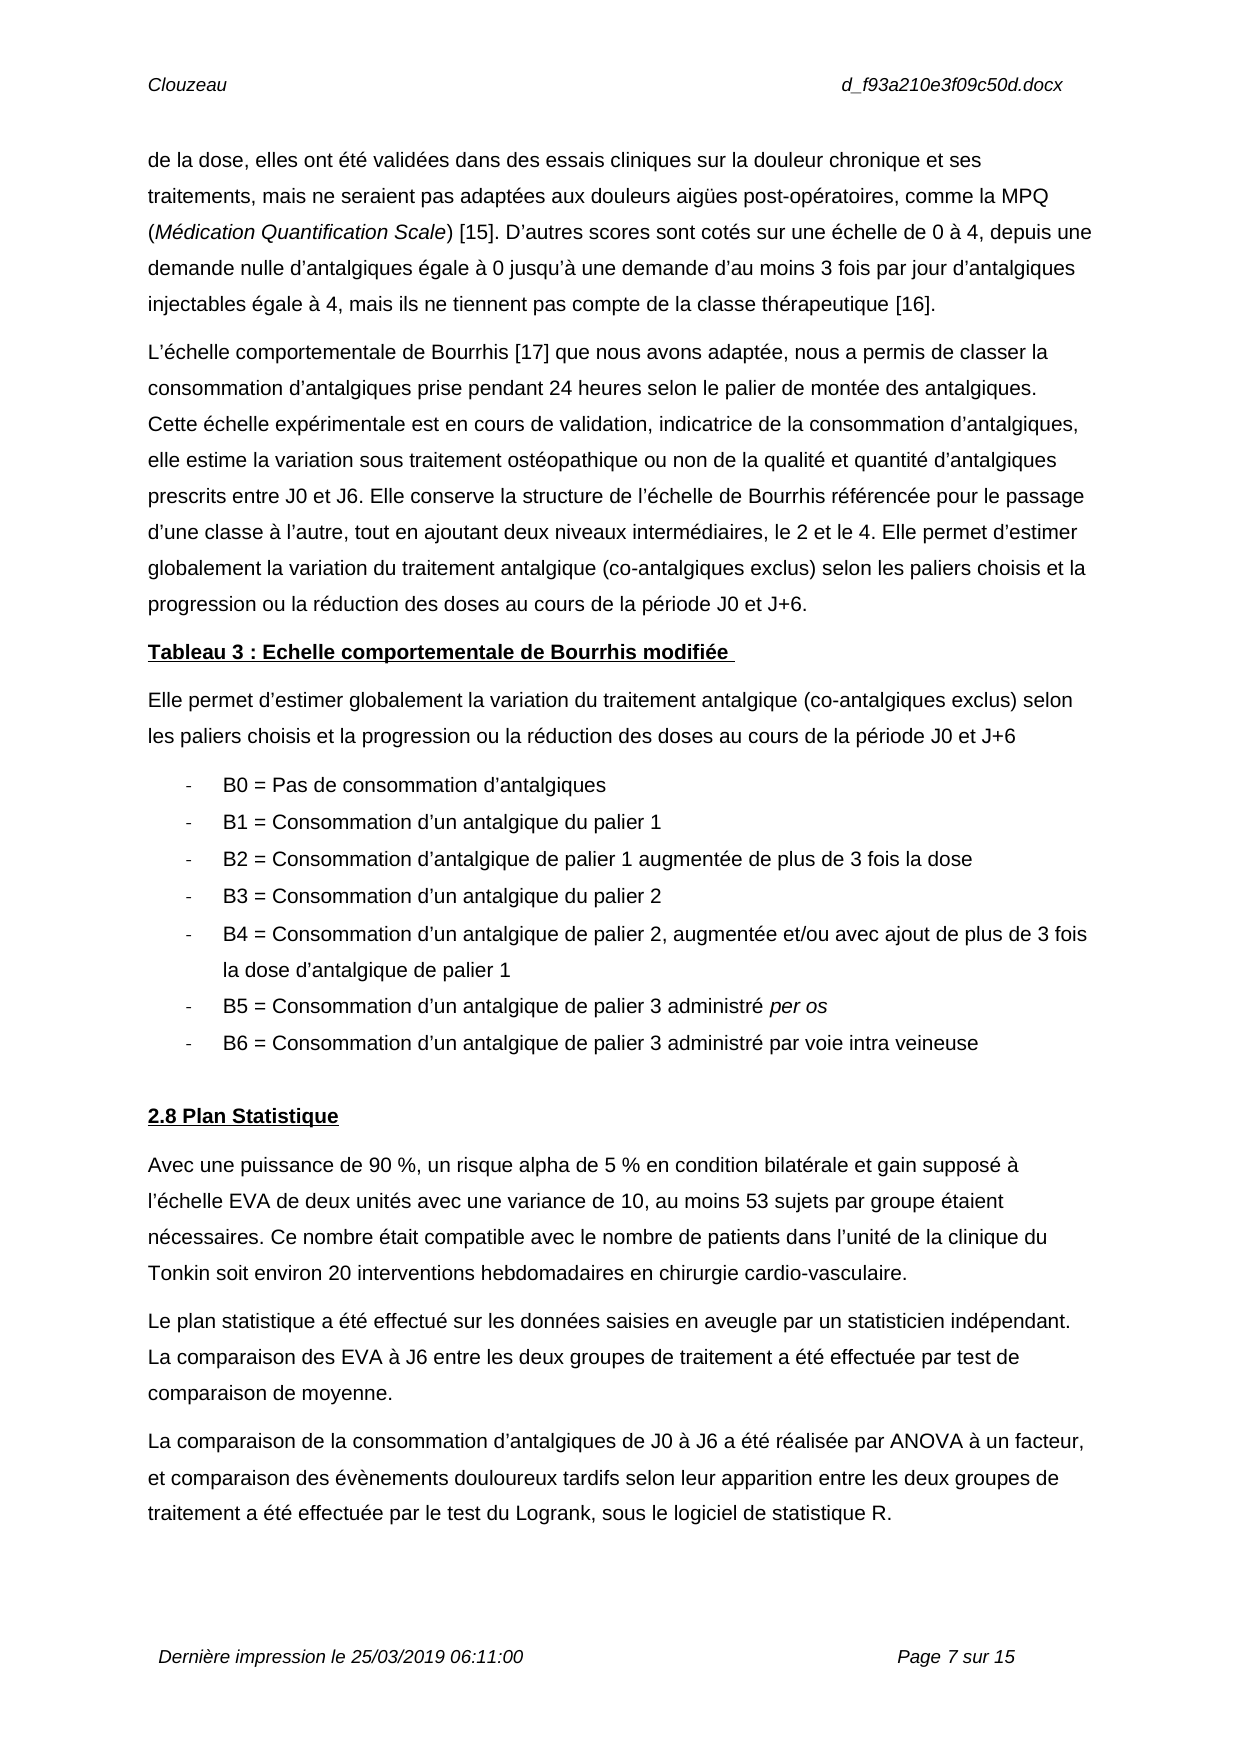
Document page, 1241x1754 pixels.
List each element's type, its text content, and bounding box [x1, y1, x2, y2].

text Tableau 3 : Echelle comportementale de Bourrhis modifiée [148, 640, 1093, 664]
text Le plan statistique a été effectué sur les données saisies en aveugle par un statisticien indépendant. La comparaison des EVA à J6 entre les deux groupes de traitement a été effectuée par test de comparaison de moyenne. [148, 1309, 1093, 1405]
text La comparaison de la consommation d’antalgiques de J0 à J6 a été réalisée par ANOVA à un facteur, et comparaison des évènements douloureux tardifs selon leur apparition entre les deux groupes de traitement a été effectuée par le test du Logrank, sous le logiciel de statistique R. [148, 1429, 1093, 1525]
list B3 = Consommation d’un antalgique du palier 2 [185, 884, 1093, 909]
list B6 = Consommation d’un antalgique de palier 3 administré par voie intra veineuse [185, 1031, 1093, 1056]
text 2.8 Plan Statistique [148, 1104, 1093, 1128]
list B4 = Consommation d’un antalgique de palier 2, augmentée et/ou avec ajout de plus de 3 fois la dose d’antalgique de palier 1 [185, 921, 1093, 982]
text Avec une puissance de 90 %, un risque alpha de 5 % en condition bilatérale et gain supposé à l’échelle EVA de deux unités avec une variance de 10, au moins 53 sujets par groupe étaient nécessaires. Ce nombre était compatible avec le nombre de patients dans l’unité de la clinique du Tonkin soit environ 20 interventions hebdomadaires en chirurgie cardio-vasculaire. [148, 1153, 1093, 1284]
list B2 = Consommation d’antalgique de palier 1 augmentée de plus de 3 fois la dose [185, 847, 1093, 872]
text L’échelle comportementale de Bourrhis [17] que nous avons adaptée, nous a permis de classer la consommation d’antalgiques prise pendant 24 heures selon le palier de montée des antalgiques. Cette échelle expérimentale est en cours de validation, indicatrice de la consommation d’antalgiques, elle estime la variation sous traitement ostéopathique ou non de la qualité et quantité d’antalgiques prescrits entre J0 et J6. Elle conserve la structure de l’échelle de Bourrhis référencée pour le passage d’une classe à l’autre, tout en ajoutant deux niveaux intermédiaires, le 2 et le 4. Elle permet d’estimer globalement la variation du traitement antalgique (co-antalgiques exclus) selon les paliers choisis et la progression ou la réduction des doses au cours de la période J0 et J+6. [148, 340, 1093, 615]
text Elle permet d’estimer globalement la variation du traitement antalgique (co-antalgiques exclus) selon les paliers choisis et la progression ou la réduction des doses au cours de la période J0 et J+6 [148, 688, 1093, 748]
list B1 = Consommation d’un antalgique du palier 1 [185, 810, 1093, 834]
list B0 = Pas de consommation d’antalgiques [185, 773, 1093, 797]
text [148, 148, 1093, 315]
list B5 = Consommation d’un antalgique de palier 3 administré per os [185, 994, 1093, 1019]
